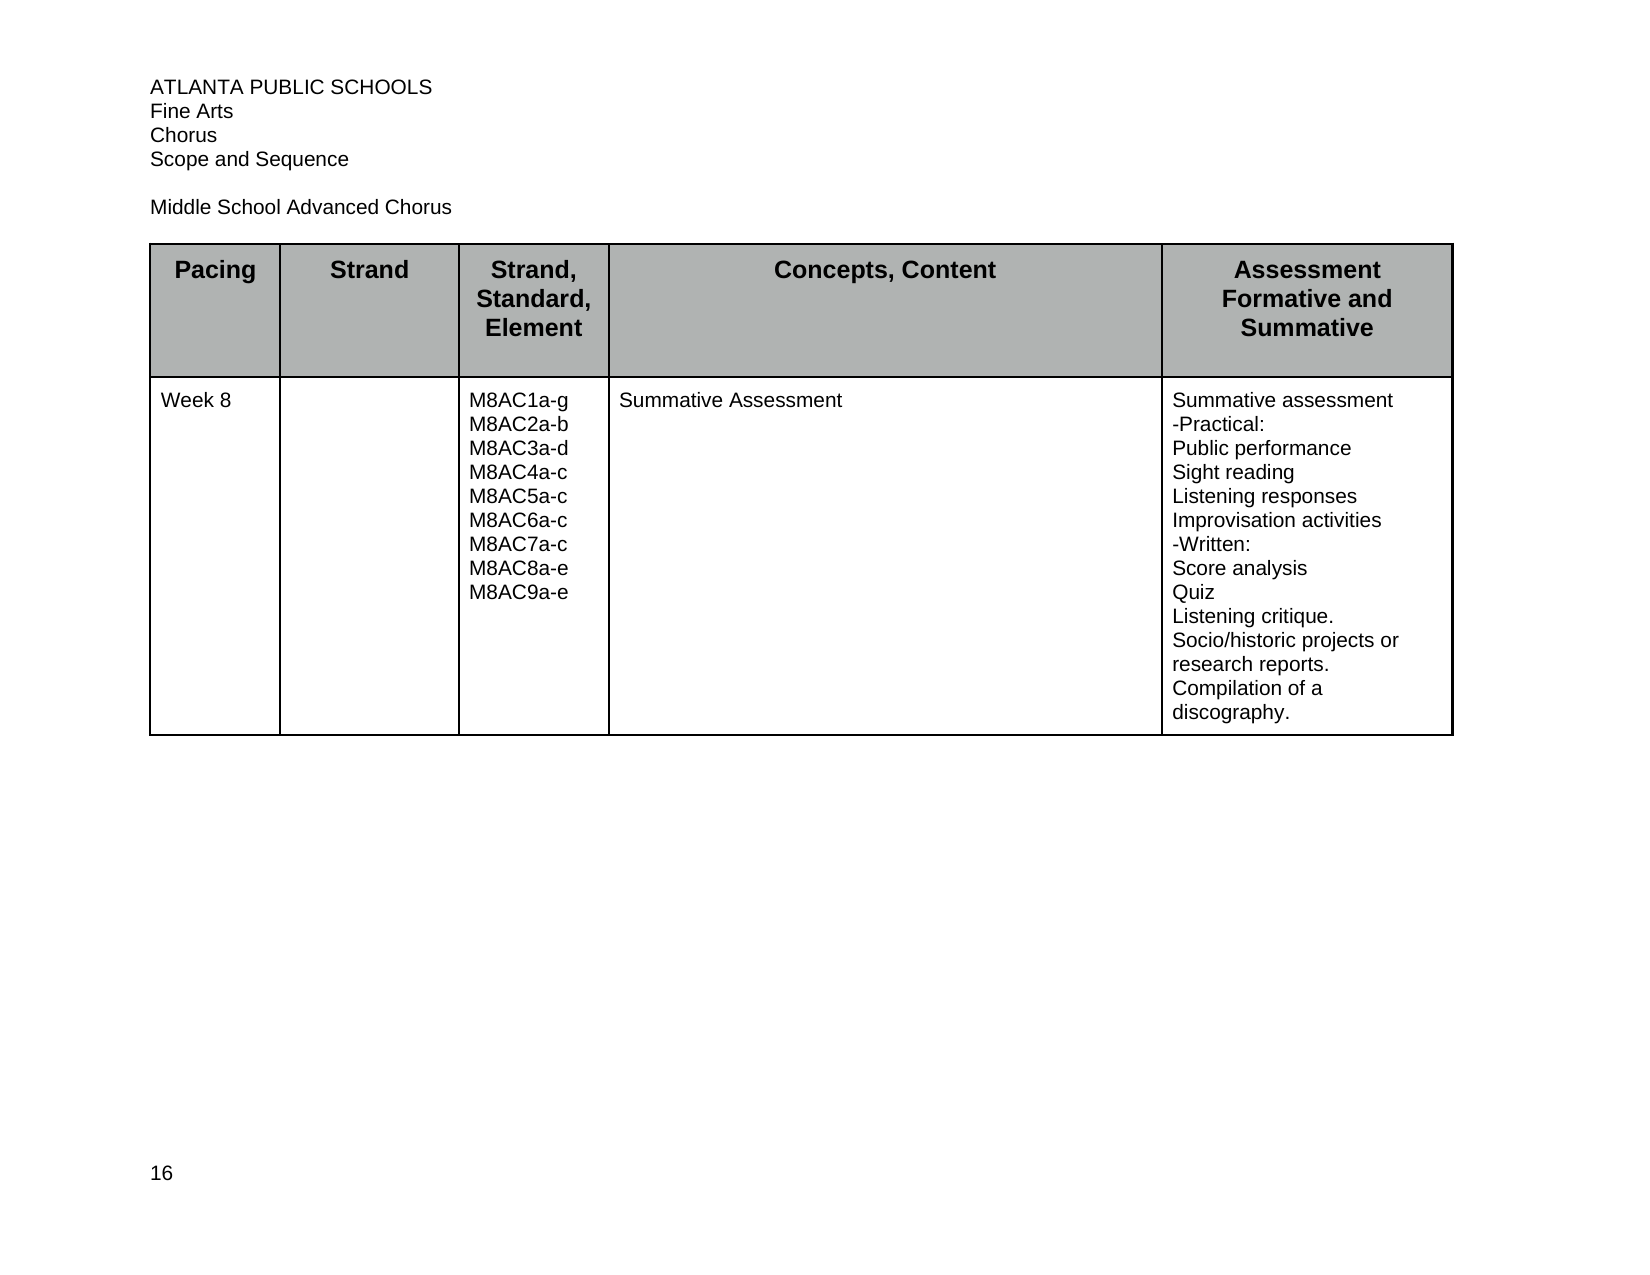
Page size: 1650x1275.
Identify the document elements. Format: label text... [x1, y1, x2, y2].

table_cell [281, 378, 458, 734]
table_header Pacing [151, 245, 279, 376]
table_header Concepts, Content [610, 245, 1161, 376]
table_cell Summative Assessment [610, 378, 1161, 734]
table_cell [460, 378, 608, 734]
table_cell Summative assessment -Practical: Public performance Sight reading Listening responses Improvisation activities -Written: Score analysis Quiz Listening critique. Socio/historic projects or research reports. Compilation of a discography. [1163, 378, 1451, 734]
table_header [281, 245, 458, 376]
table_header Assessment Formative and Summative [1163, 245, 1451, 376]
table_header , Standard, Element [460, 245, 608, 376]
table_cell Week 8 [151, 378, 279, 734]
